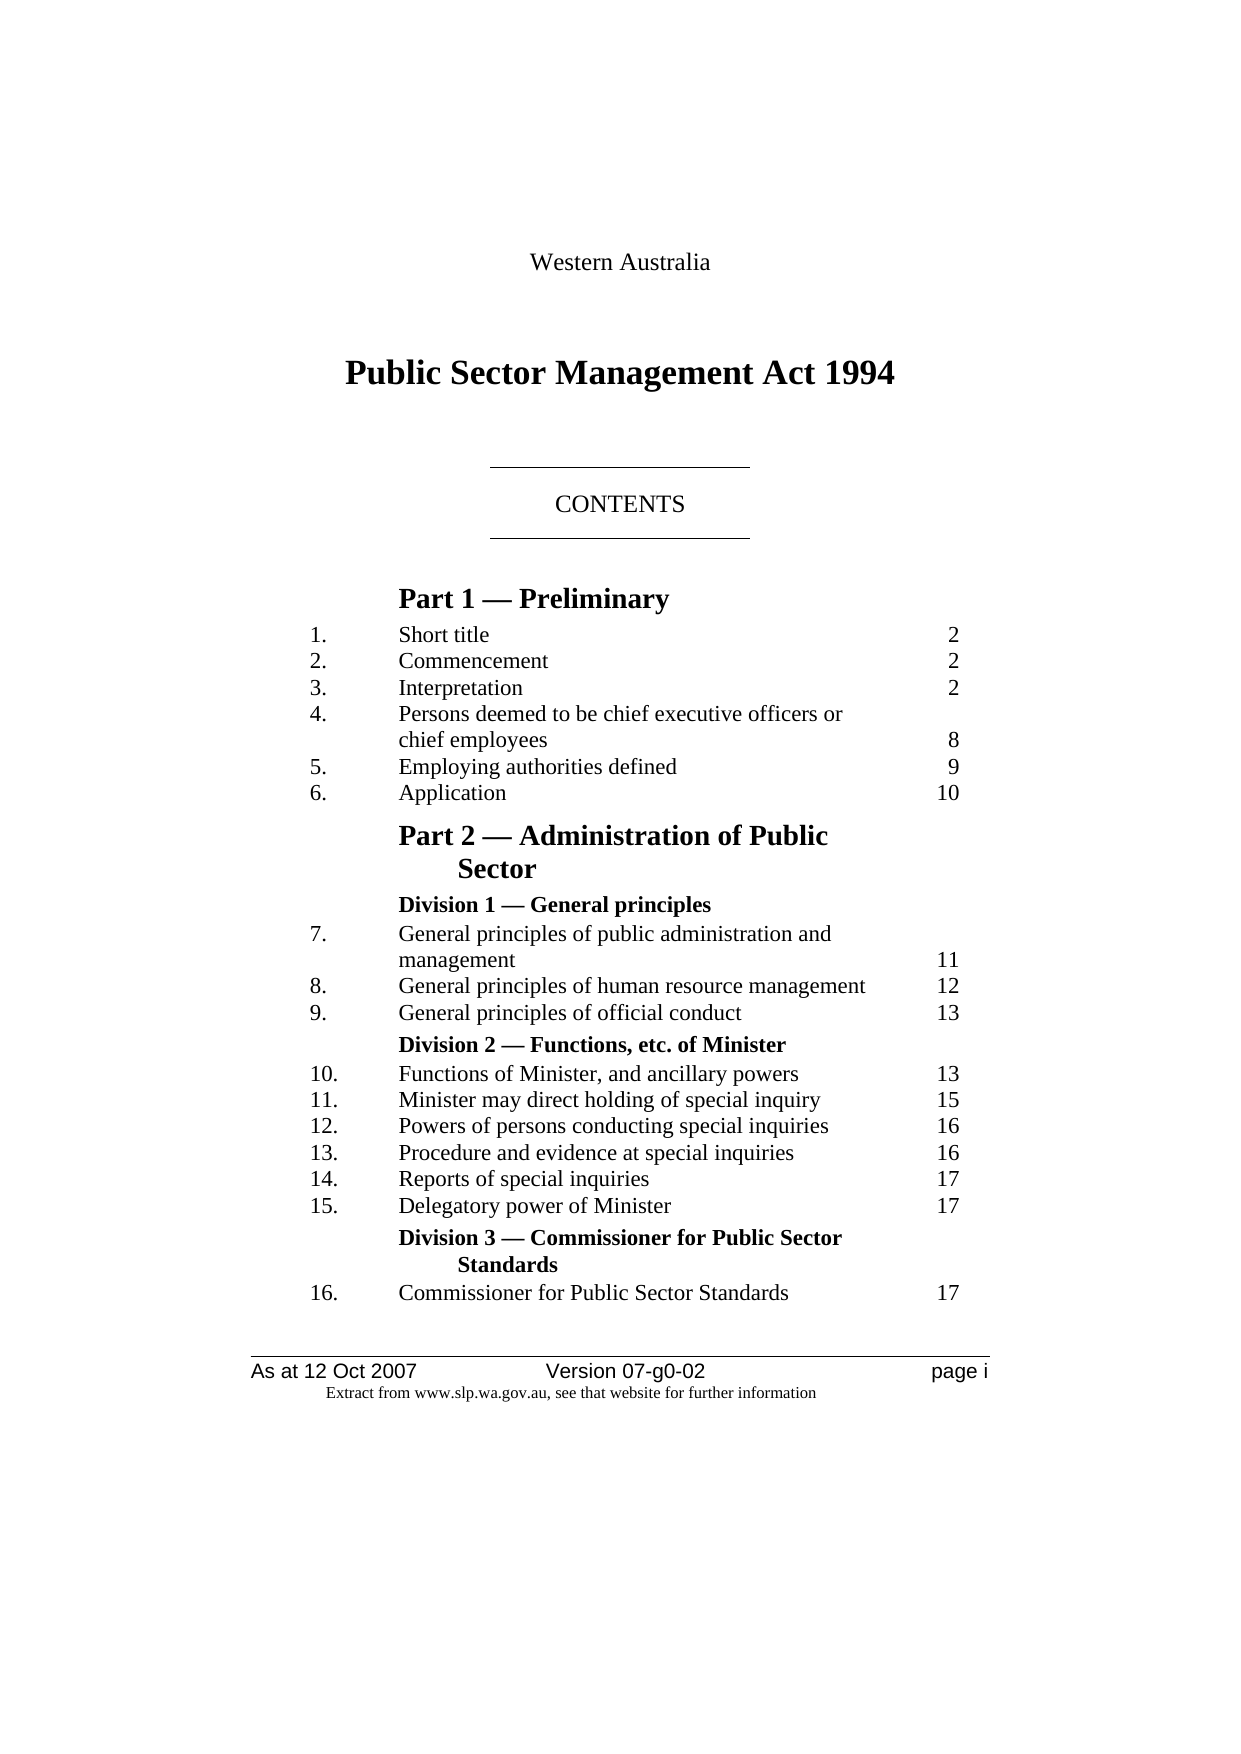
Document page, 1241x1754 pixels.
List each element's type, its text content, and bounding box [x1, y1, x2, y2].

text Division 2 — Functions, etc. of Minister [398, 1031, 872, 1058]
text 13. Procedure and evidence at special inquiries 16 [309, 1139, 872, 1165]
text -Part 1 — Preliminary [398, 581, 872, 615]
text Public Sector Management Act 1994 [251, 351, 990, 392]
text 8. General principles of human resource management 12 [309, 972, 872, 999]
text 14. Reports of special inquiries 17 [309, 1165, 872, 1192]
text 6. Application 10 [309, 779, 872, 806]
text Division 3 — Commissioner for Public Sector Standards [398, 1224, 872, 1277]
text 10. Functions of Minister, and ancillary powers 13 [309, 1060, 872, 1086]
text Western Australia [251, 247, 990, 276]
text Part 2 — Administration of Public Sector [398, 818, 872, 885]
text 5. Employing authorities defined 9 [309, 753, 872, 779]
text 12. Powers of persons conducting special inquiries 16 [309, 1113, 872, 1139]
text Division 1 — General principles [398, 891, 872, 918]
text 1. Short title 2 [309, 621, 872, 647]
text 7. General principles of public administration and management 11 [309, 920, 872, 972]
text 16. Commissioner for Public Sector Standards 17 [309, 1279, 872, 1305]
text 4. Persons deemed to be chief executive officers or chief employees 8 [309, 700, 872, 753]
text CONTENTS [490, 468, 750, 538]
text 3. Interpretation 2 [309, 674, 872, 700]
text 2. Commencement 2 [309, 647, 872, 674]
text 15. Delegatory power of Minister 17 [309, 1192, 872, 1218]
text 9. General principles of official conduct 13 [309, 999, 872, 1025]
text 11. Minister may direct holding of special inquiry 15 [309, 1086, 872, 1113]
